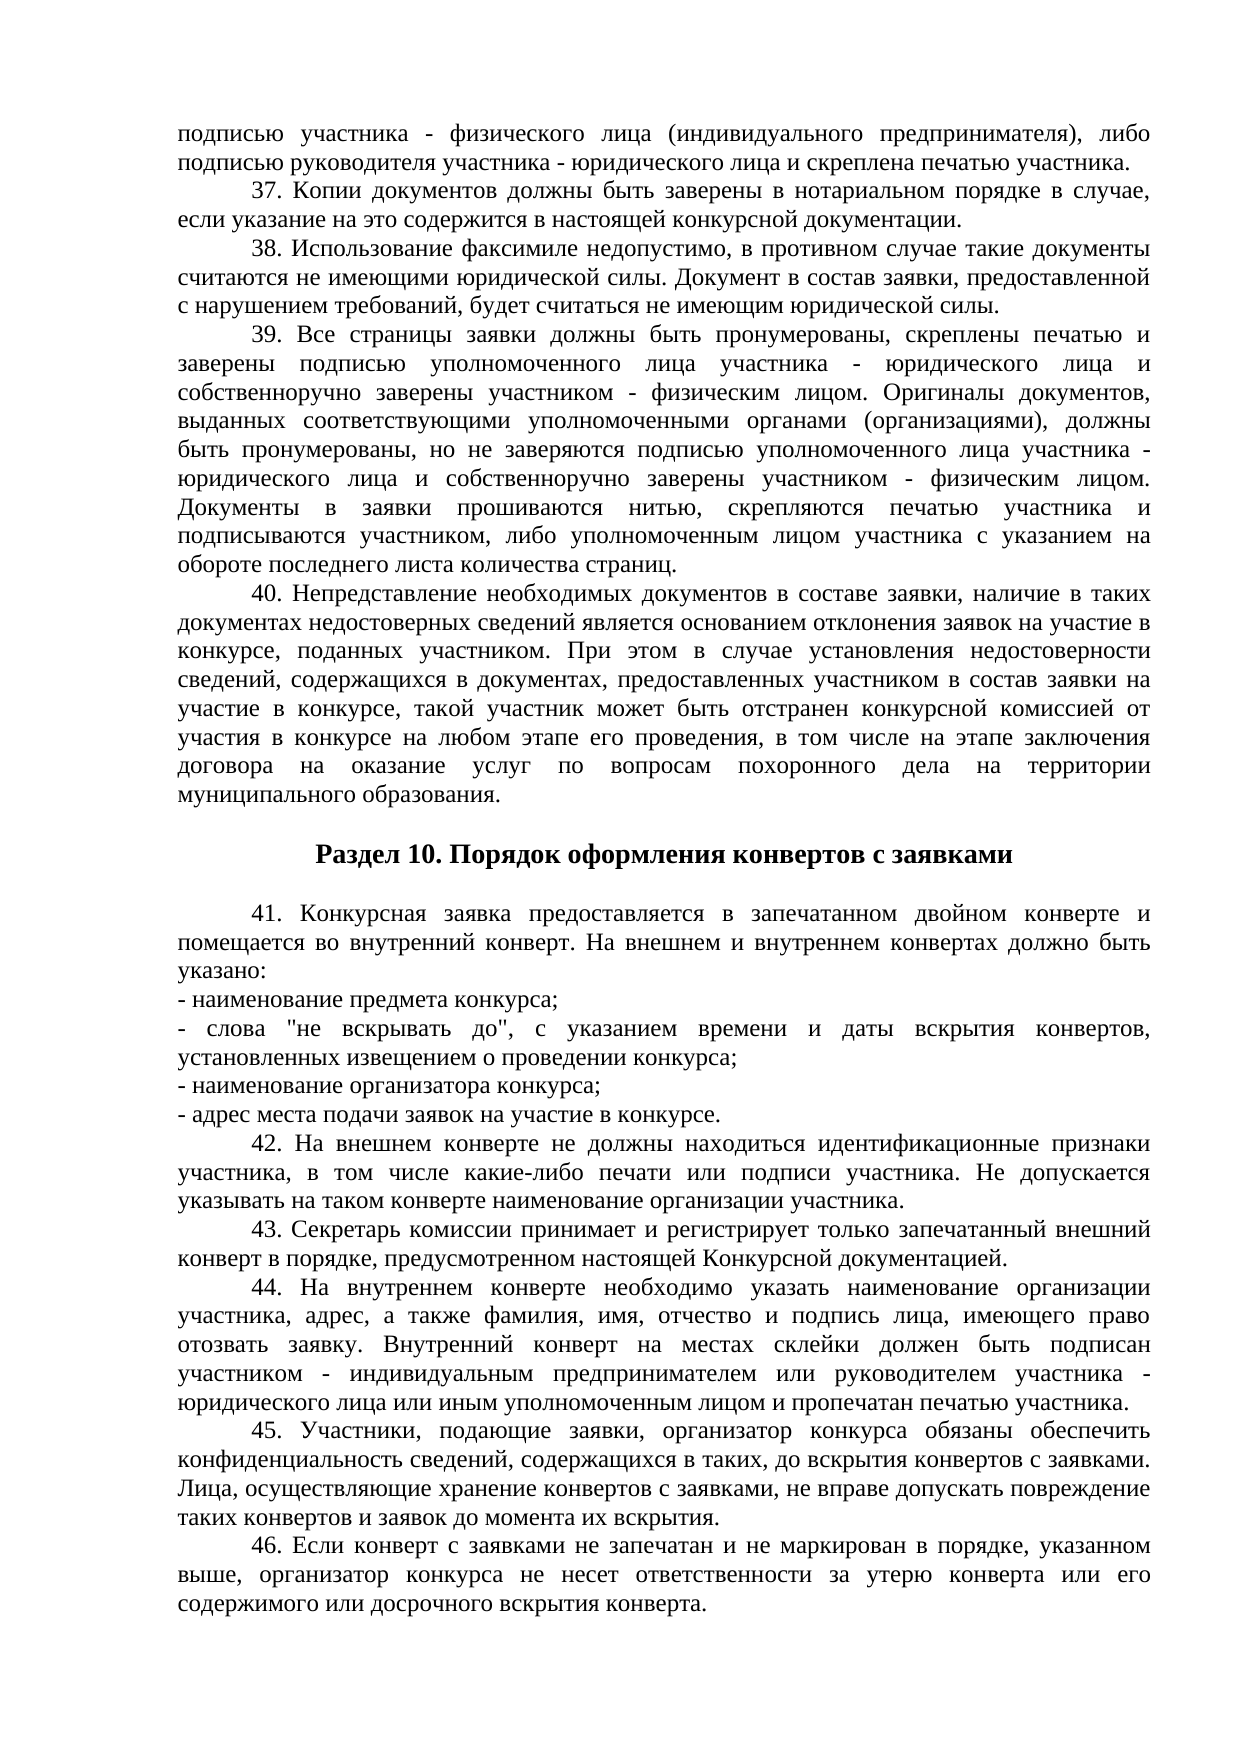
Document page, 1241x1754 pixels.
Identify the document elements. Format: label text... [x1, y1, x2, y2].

text - адрес места подачи заявок на участие в конкурсе. [177, 1099, 1152, 1128]
text 46. Если конверт с заявками не запечатан и не маркирован в порядке, указанном выше, организатор конкурса не несет ответственности за утерю конверта или его содержимого или досрочного вскрытия конверта. [177, 1531, 1152, 1617]
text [177, 118, 1152, 176]
text Раздел 10. Порядок оформления конвертов с заявками [177, 837, 1152, 869]
text - наименование организатора конкурса; [177, 1071, 1152, 1099]
text 44. На внутреннем конверте необходимо указать наименование организации участника, адрес, а также фамилия, имя, отчество и подпись лица, имеющего право отозвать заявку. Внутренний конверт на местах склейки должен быть подписан участником - индивидуальным предпринимателем или руководителем участника - юридического лица или иным уполномоченным лицом и пропечатан печатью участника. [177, 1272, 1152, 1416]
text 40. Непредставление необходимых документов в составе заявки, наличие в таких документах недостоверных сведений является основанием отклонения заявок на участие в конкурсе, поданных участником. При этом в случае установления недостоверности сведений, содержащихся в документах, предоставленных участником в состав заявки на участие в конкурсе, такой участник может быть отстранен конкурсной комиссией от участия в конкурсе на любом этапе его проведения, в том числе на этапе заключения договора на оказание услуг по вопросам похоронного дела на территории муниципального образования. [177, 578, 1152, 808]
text 43. Секретарь комиссии принимает и регистрирует только запечатанный внешний конверт в порядке, предусмотренном настоящей Конкурсной документацией. [177, 1214, 1152, 1272]
text - наименование предмета конкурса; [177, 984, 1152, 1013]
text 41. Конкурсная заявка предоставляется в запечатанном двойном конверте и помещается во внутренний конверт. На внешнем и внутреннем конвертах должно быть указано: [177, 898, 1152, 984]
text 42. На внешнем конверте не должны находиться идентификационные признаки участника, в том числе какие-либо печати или подписи участника. Не допускается указывать на таком конверте наименование организации участника. [177, 1128, 1152, 1214]
text 38. Использование факсимиле недопустимо, в противном случае такие документы считаются не имеющими юридической силы. Документ в состав заявки, предоставленной с нарушением требований, будет считаться не имеющим юридической силы. [177, 233, 1152, 319]
text 37. Копии документов должны быть заверены в нотариальном порядке в случае, если указание на это содержится в настоящей конкурсной документации. [177, 176, 1152, 233]
text - слова "не вскрывать до", с указанием времени и даты вскрытия конвертов, установленных извещением о проведении конкурса; [177, 1013, 1152, 1071]
text 45. Участники, подающие заявки, организатор конкурса обязаны обеспечить конфиденциальность сведений, содержащихся в таких, до вскрытия конвертов с заявками. Лица, осуществляющие хранение конвертов с заявками, не вправе допускать повреждение таких конвертов и заявок до момента их вскрытия. [177, 1416, 1152, 1531]
text 39. Все страницы заявки должны быть пронумерованы, скреплены печатью и заверены подписью уполномоченного лица участника - юридического лица и собственноручно заверены участником - физическим лицом. Оригиналы документов, выданных соответствующими уполномоченными органами (организациями), должны быть пронумерованы, но не заверяются подписью уполномоченного лица участника - юридического лица и собственноручно заверены участником - физическим лицом. Документы в заявки прошиваются нитью, скрепляются печатью участника и подписываются участником, либо уполномоченным лицом участника с указанием на обороте последнего листа количества страниц. [177, 319, 1152, 578]
